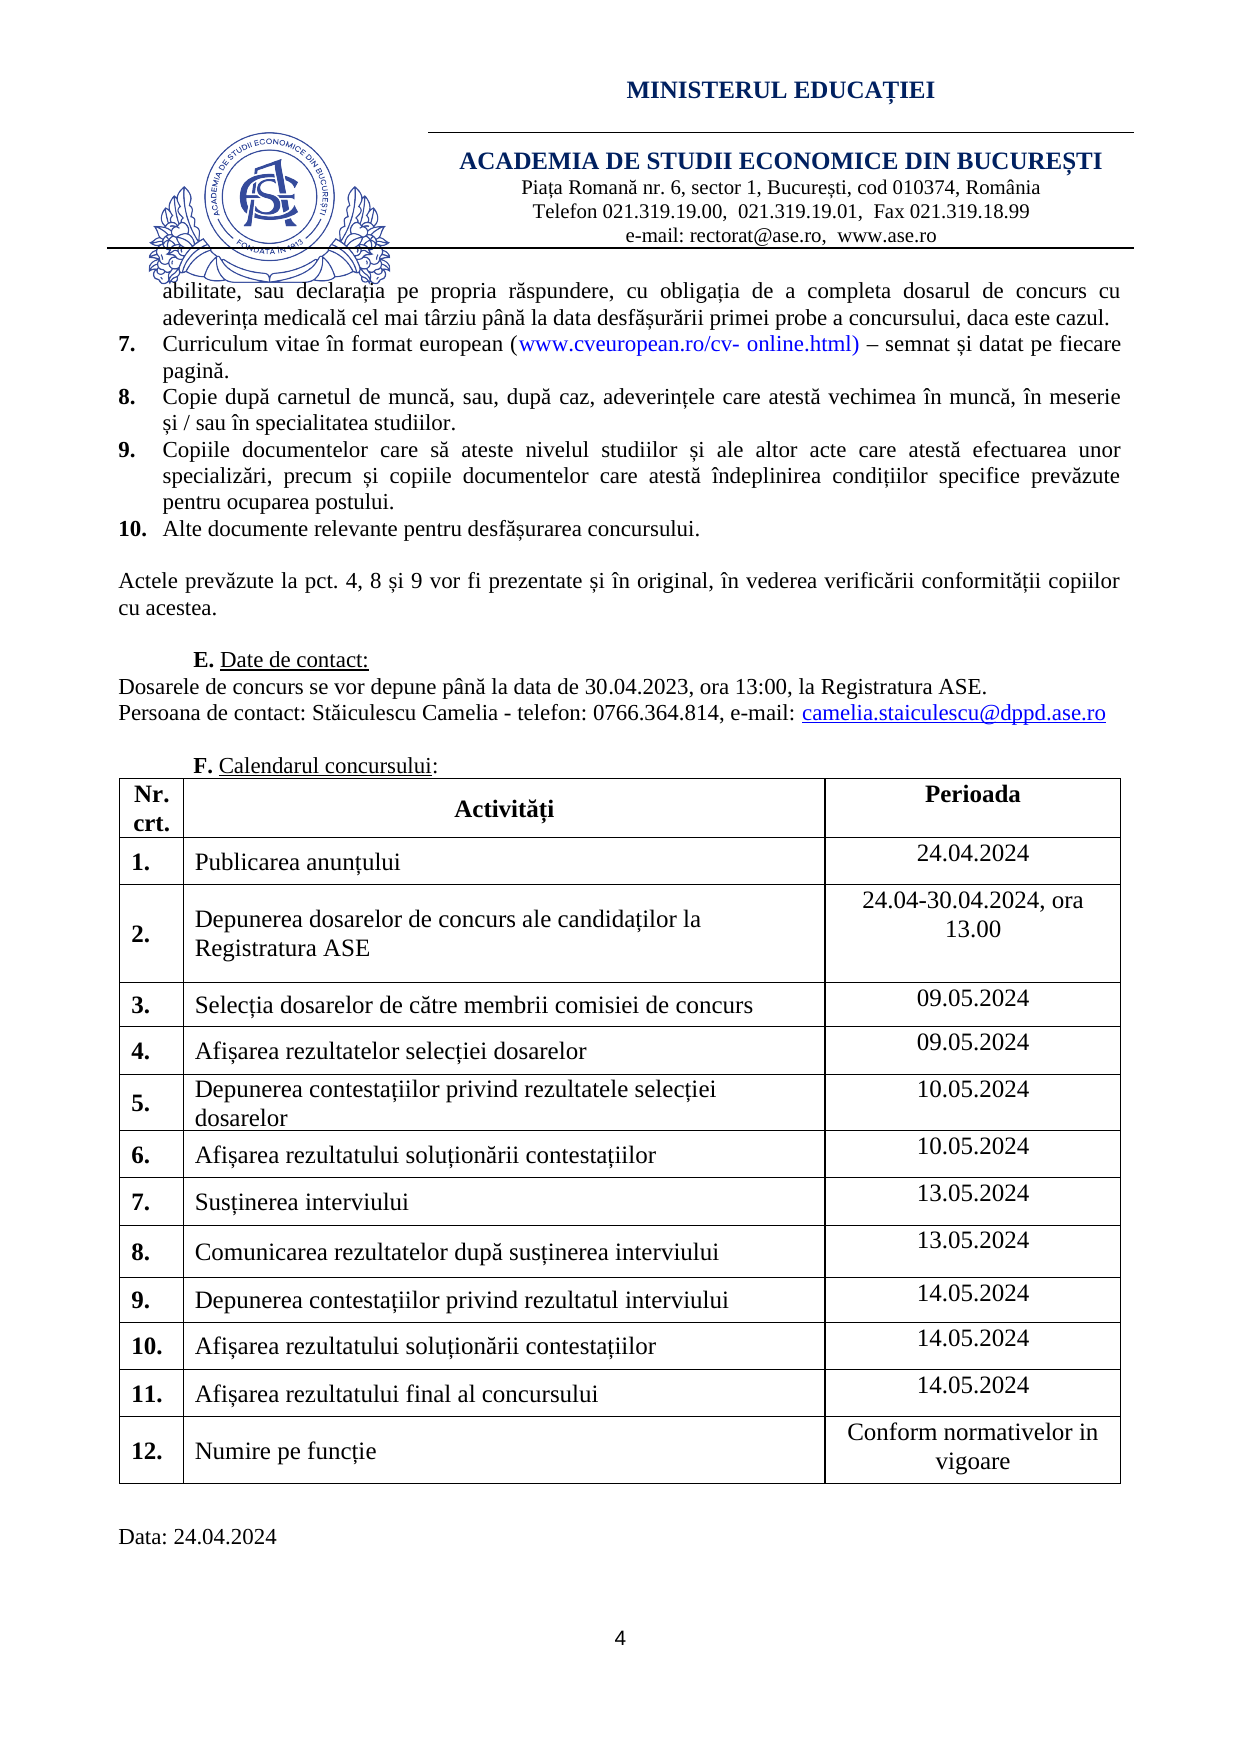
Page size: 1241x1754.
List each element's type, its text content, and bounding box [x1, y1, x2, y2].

table_cell Afișarea rezultatelor selecției dosarelor [184, 1027, 824, 1073]
table_cell 09.05.2024 [826, 983, 1120, 1026]
table_cell Afișarea rezultatului final al concursului [184, 1370, 824, 1416]
table_cell [120, 983, 183, 1026]
table_cell Selecția dosarelor de către membrii comisiei de concurs [184, 983, 824, 1026]
table_header Activități [184, 779, 824, 837]
table_cell 14.05.2024 [826, 1323, 1120, 1369]
table_cell [120, 1370, 183, 1416]
text E. Date de contact: [118, 647, 1122, 673]
text Actele prevăzute la pct. 4, 8 și 9 vor fi prezentate și în original, în vederea verificării conformității copiilor cu acestea. [118, 567, 1122, 620]
table_header Nr. crt. [120, 779, 183, 837]
table_cell [120, 1323, 183, 1369]
table_cell Numire pe funcție [184, 1417, 824, 1483]
table_cell [120, 885, 183, 982]
table_cell 10.05.2024 [826, 1131, 1120, 1177]
table_cell [120, 1178, 183, 1224]
table_cell 14.05.2024 [826, 1278, 1120, 1322]
table_cell [120, 1226, 183, 1277]
table_cell 13.05.2024 [826, 1226, 1120, 1277]
table_cell 09.05.2024 [826, 1027, 1120, 1073]
table_cell 13.05.2024 [826, 1178, 1120, 1224]
table_cell Comunicarea rezultatelor după susținerea interviului [184, 1226, 824, 1277]
list Curriculum vitae în format european (www.cveuropean.ro/cv- online.html) – semnat și datat pe fiecare pagină. [118, 330, 1122, 383]
table_cell [120, 1075, 183, 1130]
table_cell Depunerea dosarelor de concurs ale candidaților la Registratura ASE [184, 885, 824, 982]
picture [148, 132, 391, 247]
table_cell [120, 1027, 183, 1073]
list Copiile documentelor care să ateste nivelul studiilor și ale altor acte care atestă efectuarea unor specializări, precum și copiile documentelor care atestă îndeplinirea condițiilor specifice prevăzute pentru ocuparea postului. [118, 436, 1122, 515]
table_cell Susținerea interviului [184, 1178, 824, 1224]
table_cell 24.04.2024 [826, 838, 1120, 884]
table_cell 24.04-30.04.2024, ora 13.00 [826, 885, 1120, 982]
text Persoana de contact: Stăiculescu Camelia - telefon: 0766.364.814, e-mail: camelia.staiculescu@dppd.ase.ro [118, 699, 1122, 726]
table_cell [120, 1417, 183, 1483]
text Data: 24.04.2024 [118, 1523, 1122, 1549]
table_cell Conform normativelor in vigoare [826, 1417, 1120, 1483]
table_cell Depunerea contestațiilor privind rezultatele selecției dosarelor [184, 1075, 824, 1130]
table_cell Depunerea contestațiilor privind rezultatul interviului [184, 1278, 824, 1322]
table_cell Afișarea rezultatului soluționării contestațiilor [184, 1323, 824, 1369]
table_cell 10.05.2024 [826, 1075, 1120, 1130]
table_cell [120, 1131, 183, 1177]
picture [148, 249, 391, 278]
table_cell [120, 838, 183, 884]
table_cell [120, 1278, 183, 1322]
table_header Perioada [826, 779, 1120, 837]
list Copie după carnetul de muncă, sau, după caz, adeverințele care atestă vechimea în muncă, în meserie și / sau în specialitatea studiilor. [118, 383, 1122, 436]
table_cell Afișarea rezultatului soluționării contestațiilor [184, 1131, 824, 1177]
list Alte documente relevante pentru desfășurarea concursului. [118, 515, 1122, 541]
text Dosarele de concurs se vor depune până la data de 30.04.2023, ora 13:00, la Registratura ASE. [118, 673, 1122, 699]
text F. Calendarul concursului: [118, 752, 1122, 778]
table_cell 14.05.2024 [826, 1370, 1120, 1416]
table_cell Publicarea anunțului [184, 838, 824, 884]
